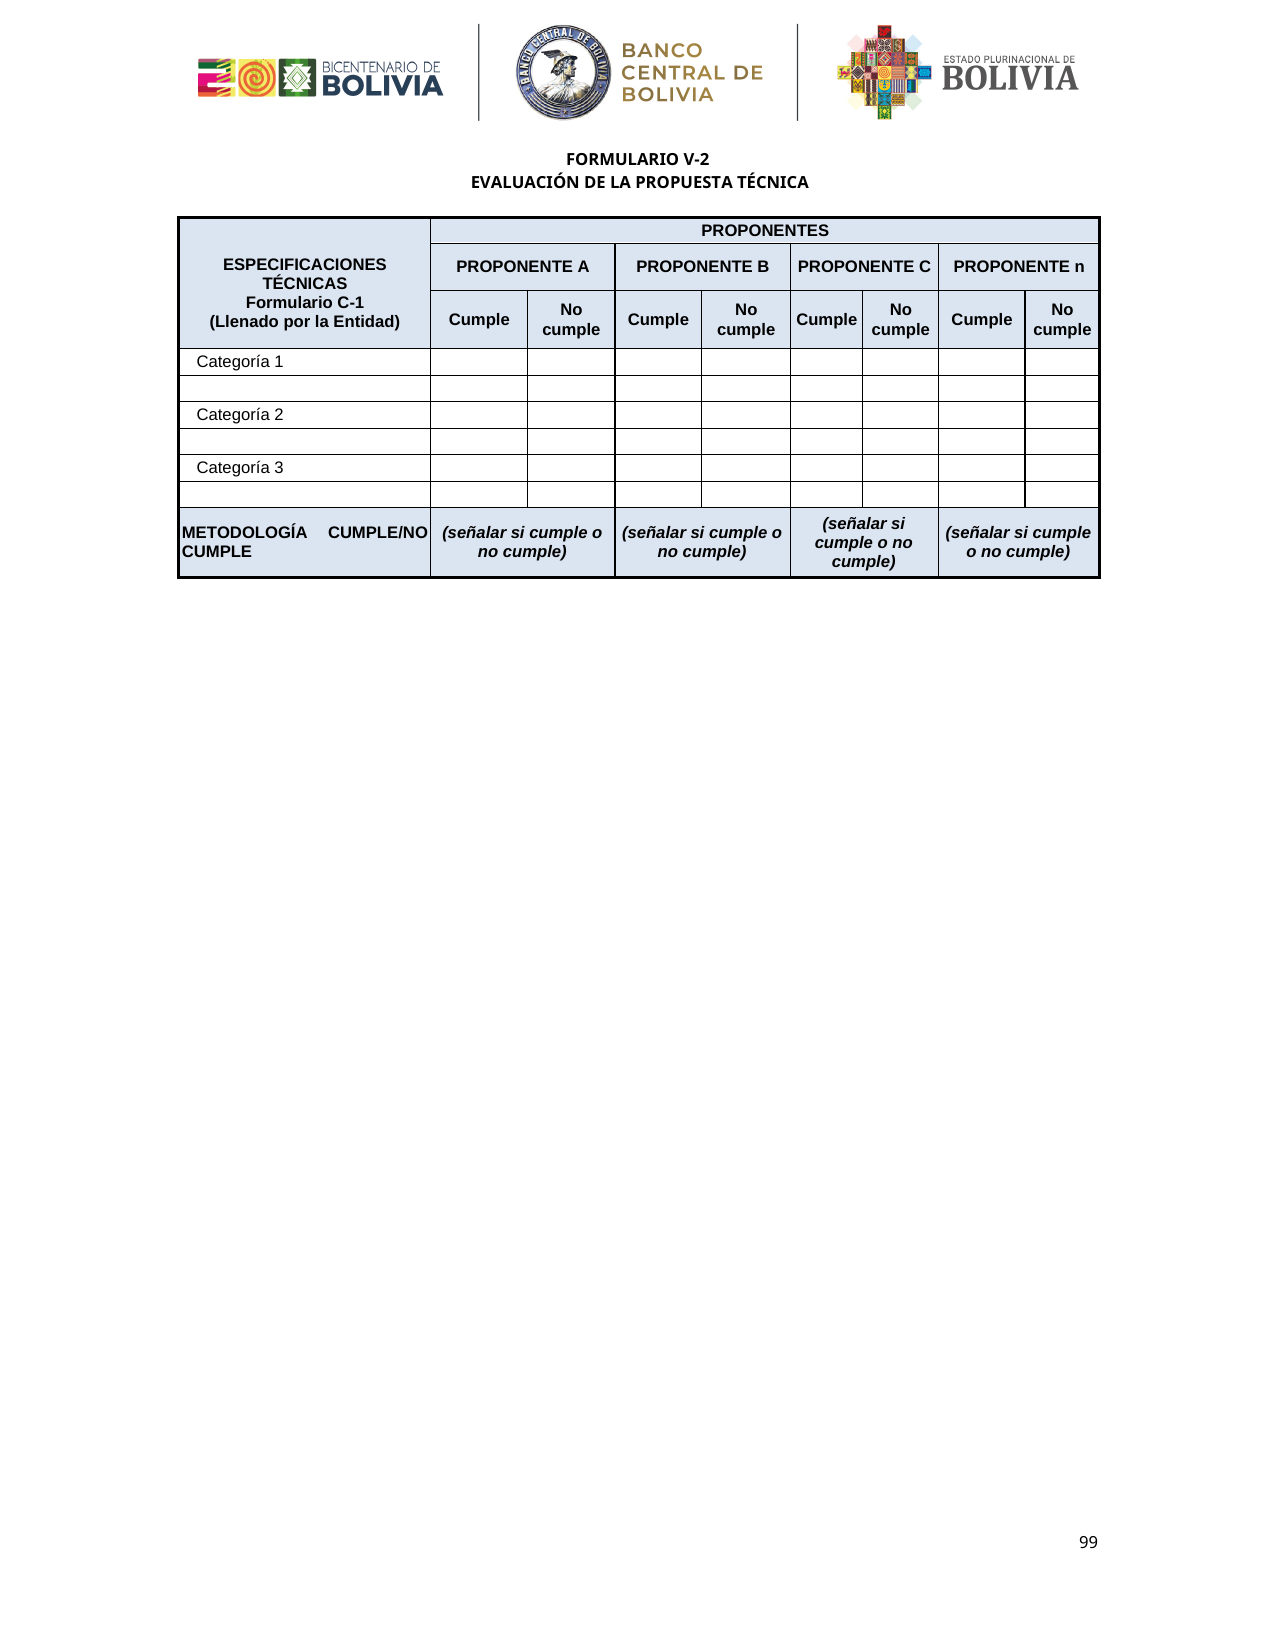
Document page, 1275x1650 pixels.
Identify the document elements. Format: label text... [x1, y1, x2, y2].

text EVALUACIÓN DE LA PROPUESTA TÉCNICA [177, 170, 1098, 193]
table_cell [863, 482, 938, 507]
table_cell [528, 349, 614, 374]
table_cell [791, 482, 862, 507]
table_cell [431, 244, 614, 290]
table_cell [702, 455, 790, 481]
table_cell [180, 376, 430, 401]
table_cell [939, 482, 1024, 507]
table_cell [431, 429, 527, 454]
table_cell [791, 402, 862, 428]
picture [0, 8, 1275, 124]
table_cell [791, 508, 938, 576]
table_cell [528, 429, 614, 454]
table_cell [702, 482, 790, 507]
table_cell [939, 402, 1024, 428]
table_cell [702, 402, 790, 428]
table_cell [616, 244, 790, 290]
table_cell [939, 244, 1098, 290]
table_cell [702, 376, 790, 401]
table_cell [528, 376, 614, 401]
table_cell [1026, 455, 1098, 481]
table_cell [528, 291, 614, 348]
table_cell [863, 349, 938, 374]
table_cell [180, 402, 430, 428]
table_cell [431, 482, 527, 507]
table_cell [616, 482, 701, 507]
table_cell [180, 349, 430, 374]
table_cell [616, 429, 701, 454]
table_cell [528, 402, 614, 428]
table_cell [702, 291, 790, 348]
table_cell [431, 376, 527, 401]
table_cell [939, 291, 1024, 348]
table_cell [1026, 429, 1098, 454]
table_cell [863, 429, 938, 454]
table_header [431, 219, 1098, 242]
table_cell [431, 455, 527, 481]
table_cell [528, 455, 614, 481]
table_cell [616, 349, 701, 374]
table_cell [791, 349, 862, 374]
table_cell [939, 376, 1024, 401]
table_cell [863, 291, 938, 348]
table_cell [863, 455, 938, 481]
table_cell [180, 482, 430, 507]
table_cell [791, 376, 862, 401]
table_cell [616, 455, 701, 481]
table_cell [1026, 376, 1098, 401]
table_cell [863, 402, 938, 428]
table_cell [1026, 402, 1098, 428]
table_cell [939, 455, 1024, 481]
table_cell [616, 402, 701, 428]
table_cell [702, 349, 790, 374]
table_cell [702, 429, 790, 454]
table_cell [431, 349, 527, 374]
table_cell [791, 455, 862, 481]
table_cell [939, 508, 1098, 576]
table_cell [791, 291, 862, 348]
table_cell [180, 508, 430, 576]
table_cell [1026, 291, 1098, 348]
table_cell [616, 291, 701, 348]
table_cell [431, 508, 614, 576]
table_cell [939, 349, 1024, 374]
text FORMULARIO V-2 [177, 148, 1098, 170]
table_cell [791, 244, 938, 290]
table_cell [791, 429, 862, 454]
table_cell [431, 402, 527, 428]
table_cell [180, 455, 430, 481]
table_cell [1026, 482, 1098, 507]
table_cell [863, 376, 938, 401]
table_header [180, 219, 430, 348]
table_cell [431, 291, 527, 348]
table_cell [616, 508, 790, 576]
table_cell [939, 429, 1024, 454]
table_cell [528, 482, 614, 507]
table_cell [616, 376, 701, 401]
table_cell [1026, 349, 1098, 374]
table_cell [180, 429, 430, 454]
